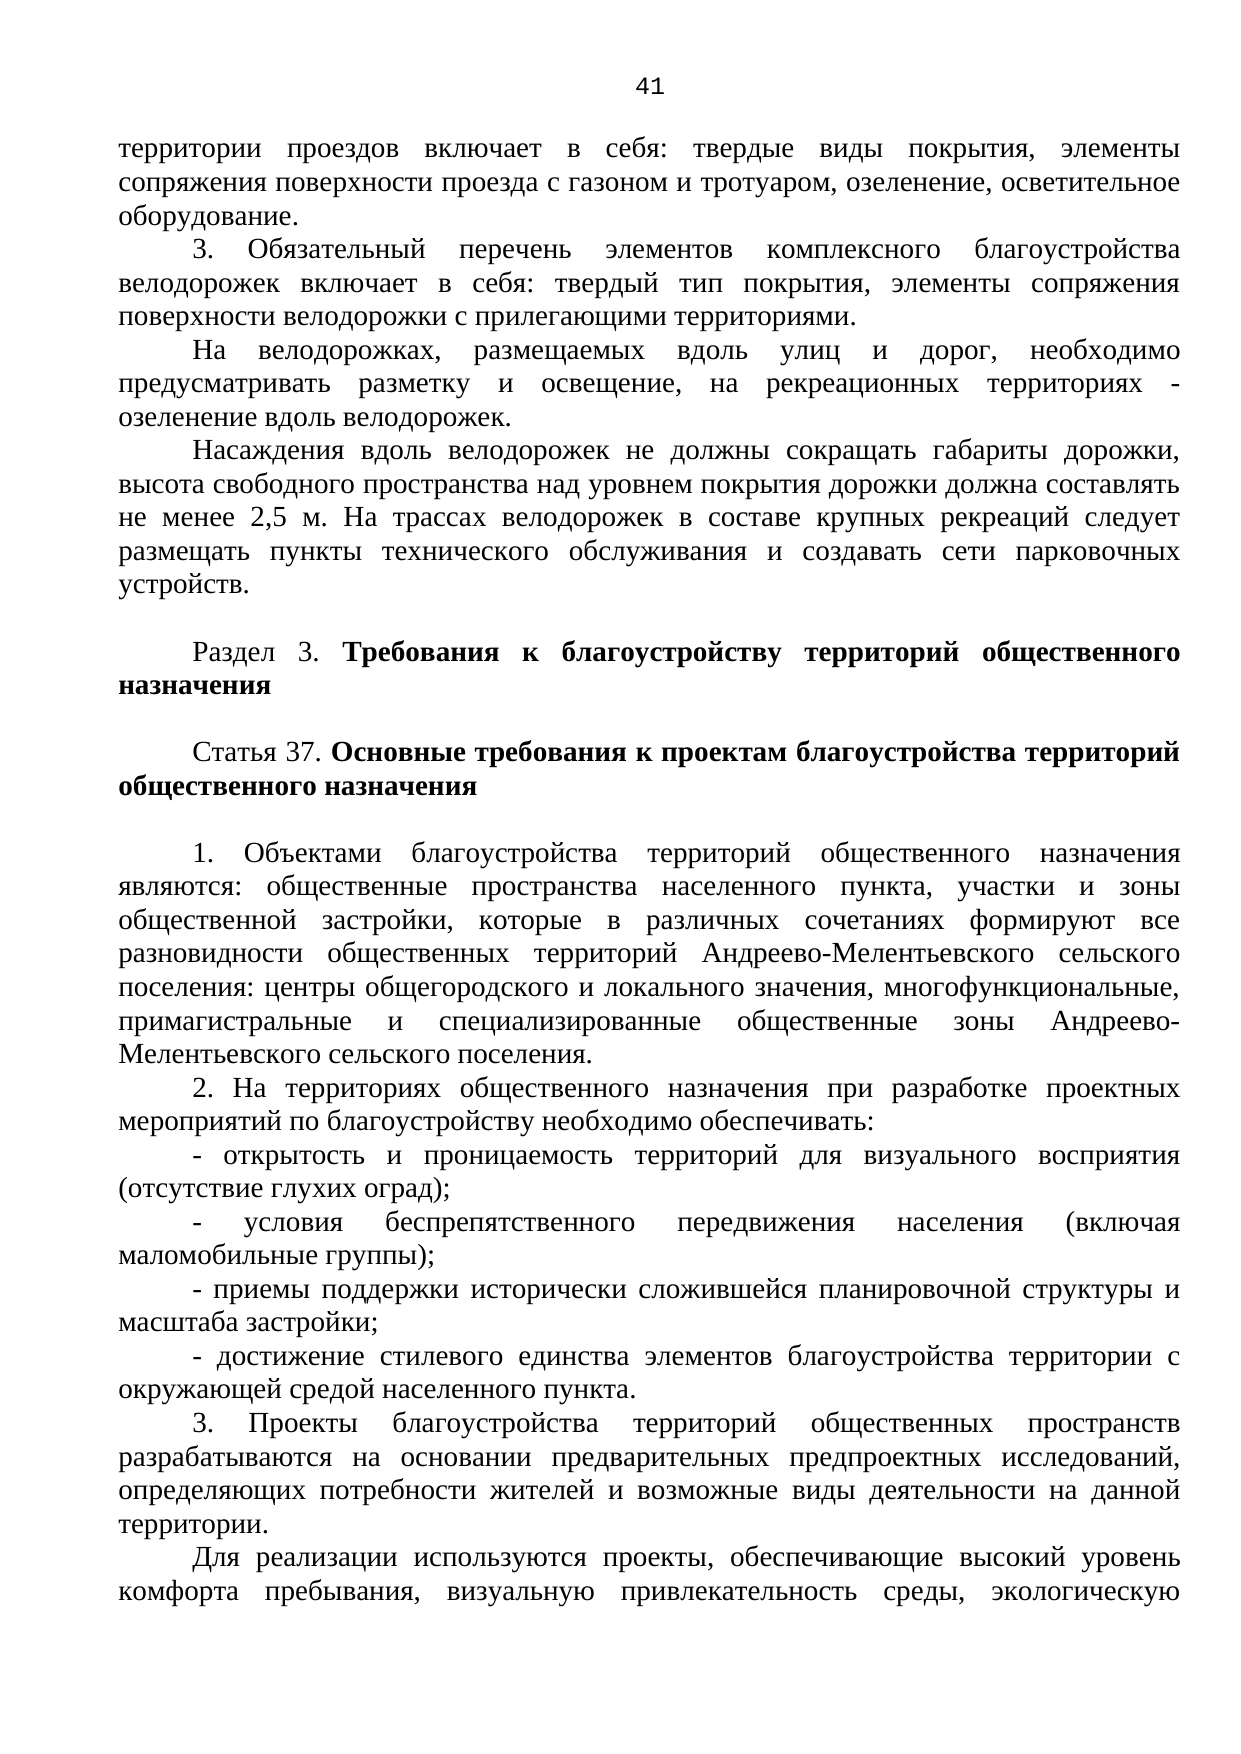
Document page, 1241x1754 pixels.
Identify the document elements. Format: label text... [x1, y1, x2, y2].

text 3. Проекты благоустройства территорий общественных пространств разрабатываются на основании предварительных предпроектных исследований, определяющих потребности жителей и возможные виды деятельности на данной территории. [118, 1405, 1181, 1539]
text - достижение стилевого единства элементов благоустройства территории с окружающей средой населенного пункта. [118, 1338, 1181, 1405]
text 3. Обязательный перечень элементов комплексного благоустройства велодорожек включает в себя: твердый тип покрытия, элементы сопряжения поверхности велодорожки с прилегающими территориями. [118, 231, 1181, 332]
text 2. На территориях общественного назначения при разработке проектных мероприятий по благоустройству необходимо обеспечивать: [118, 1070, 1181, 1137]
text Насаждения вдоль велодорожек не должны сокращать габариты дорожки, высота свободного пространства над уровнем покрытия дорожки должна составлять не менее 2,5 м. На трассах велодорожек в составе крупных рекреаций следует размещать пункты технического обслуживания и создавать сети парковочных устройств. [118, 432, 1181, 600]
text - условия беспрепятственного передвижения населения (включая маломобильные группы); [118, 1204, 1181, 1271]
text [118, 1539, 1181, 1606]
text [118, 131, 1181, 231]
text Раздел 3. Требования к благоустройству территорий общественного назначения [118, 634, 1181, 701]
text - приемы поддержки исторически сложившейся планировочной структуры и масштаба застройки; [118, 1271, 1181, 1338]
text На велодорожках, размещаемых вдоль улиц и дорог, необходимо предусматривать разметку и освещение, на рекреационных территориях - озеленение вдоль велодорожек. [118, 332, 1181, 432]
text 1. Объектами благоустройства территорий общественного назначения являются: общественные пространства населенного пункта, участки и зоны общественной застройки, которые в различных сочетаниях формируют все разновидности общественных территорий Андреево-Мелентьевского сельского поселения: центры общегородского и локального значения, многофункциональные, примагистральные и специализированные общественные зоны Андреево-Мелентьевского сельского поселения. [118, 835, 1181, 1070]
text - открытость и проницаемость территорий для визуального восприятия (отсутствие глухих оград); [118, 1137, 1181, 1204]
text Статья 37. Основные требования к проектам благоустройства территорий общественного назначения [118, 734, 1181, 801]
